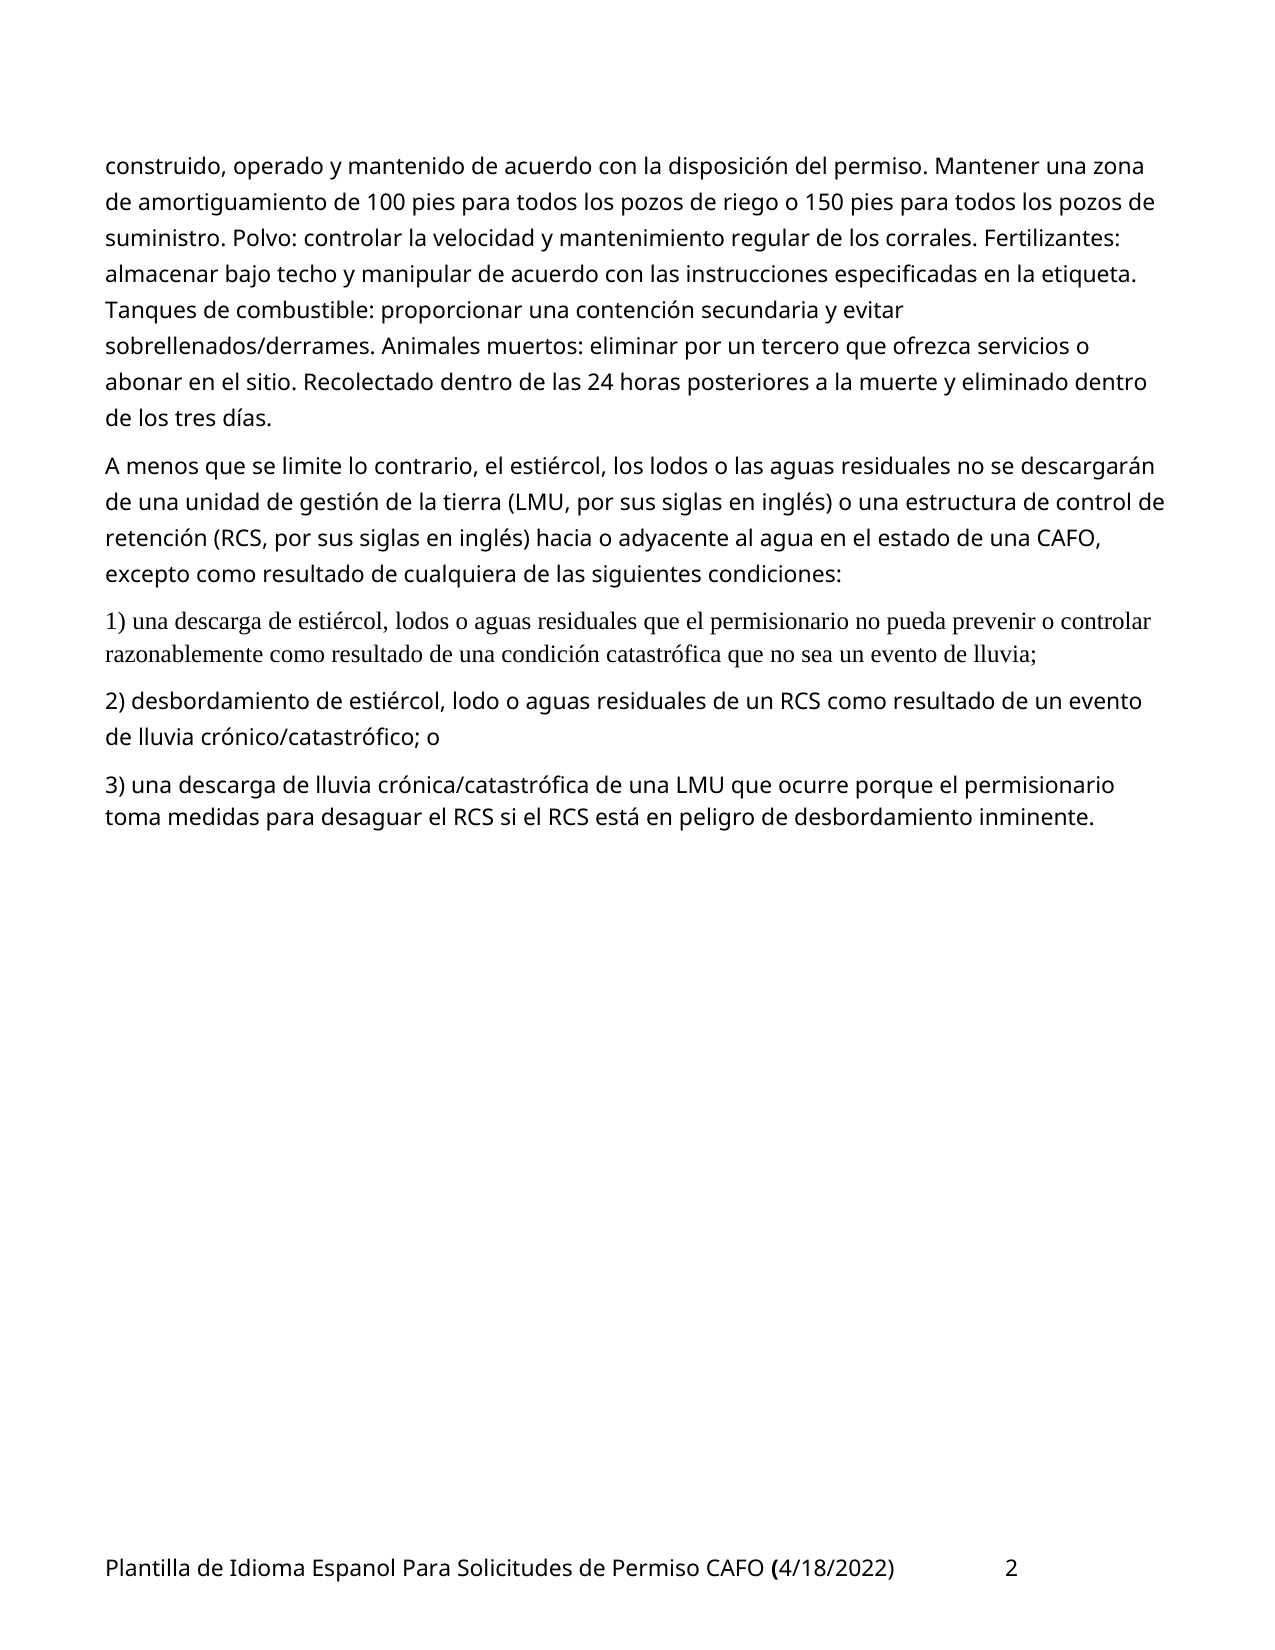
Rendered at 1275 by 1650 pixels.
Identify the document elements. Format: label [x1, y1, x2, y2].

list [105, 150, 1170, 433]
